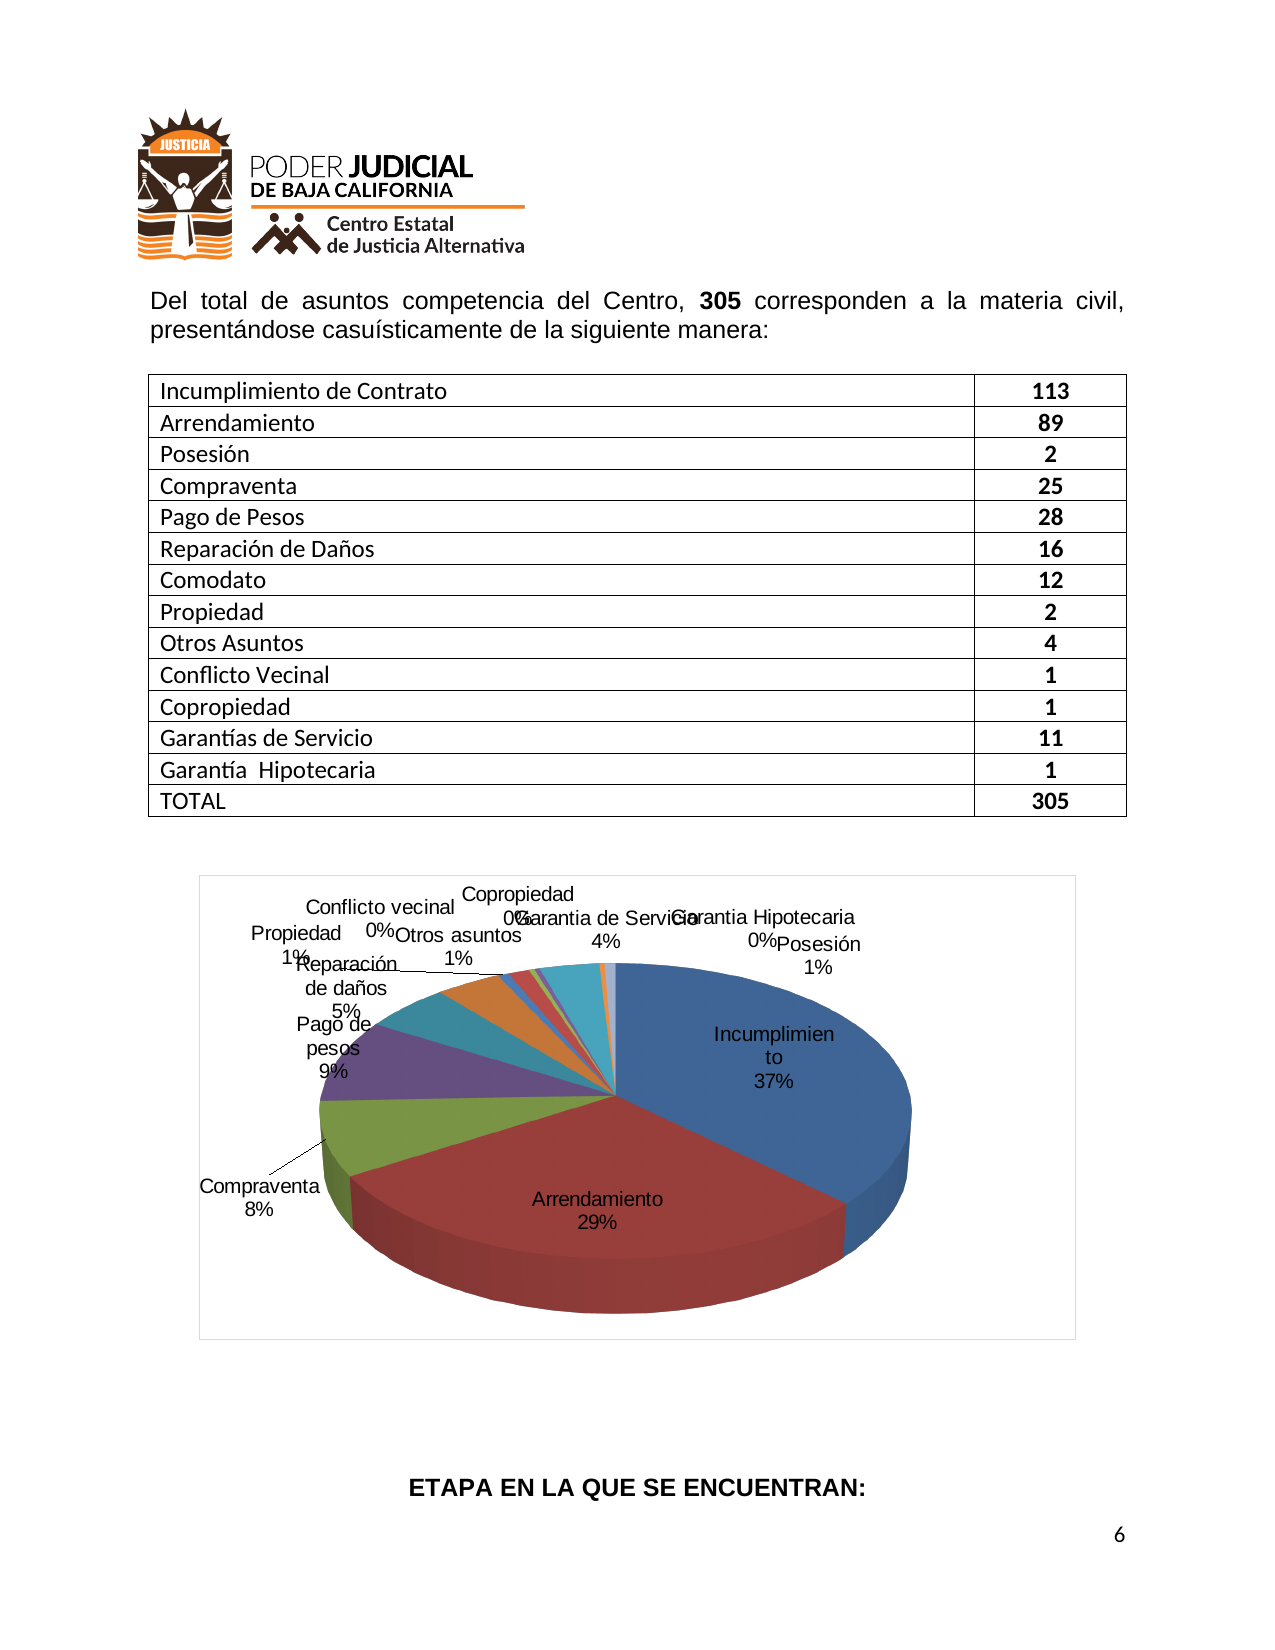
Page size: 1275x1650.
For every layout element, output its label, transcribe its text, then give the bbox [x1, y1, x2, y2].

table_cell 1 [975, 691, 1126, 721]
table_cell 1 [975, 659, 1126, 690]
table_cell Reparación de Daños [149, 533, 974, 563]
table_cell 89 [975, 407, 1126, 437]
table_cell Pago de Pesos [149, 501, 974, 532]
table_cell 305 [975, 785, 1126, 816]
table_cell Otros Asuntos [149, 628, 974, 658]
table_cell 11 [975, 722, 1126, 753]
table_cell Garantías de Servicio [149, 722, 974, 753]
table_cell Arrendamiento [149, 407, 974, 437]
text ETAPA EN LA QUE SE ENCUENTRAN: [150, 1473, 1125, 1502]
table_cell 12 [975, 565, 1126, 595]
table_cell Garantía Hipotecaria [149, 754, 974, 784]
table_cell 1 [975, 754, 1126, 784]
table_cell Propiedad [149, 596, 974, 627]
table_cell 25 [975, 470, 1126, 500]
table_cell 2 [975, 596, 1126, 627]
table_cell 28 [975, 501, 1126, 532]
text Del total de asuntos competencia del Centro, 305 corresponden a la materia civil, presentándose casuísticamente de la siguiente manera: [150, 286, 1125, 343]
table_cell Comodato [149, 565, 974, 595]
picture [134, 104, 529, 264]
table_header 113 [975, 375, 1126, 406]
table_cell Conflicto Vecinal [149, 659, 974, 690]
table_cell 2 [975, 438, 1126, 469]
table_cell Posesión [149, 438, 974, 469]
table_cell TOTAL [149, 785, 974, 816]
table_header Incumplimiento de Contrato [149, 375, 974, 406]
table_cell 16 [975, 533, 1126, 563]
table_cell Copropiedad [149, 691, 974, 721]
table_cell Compraventa [149, 470, 974, 500]
table_cell 4 [975, 628, 1126, 658]
